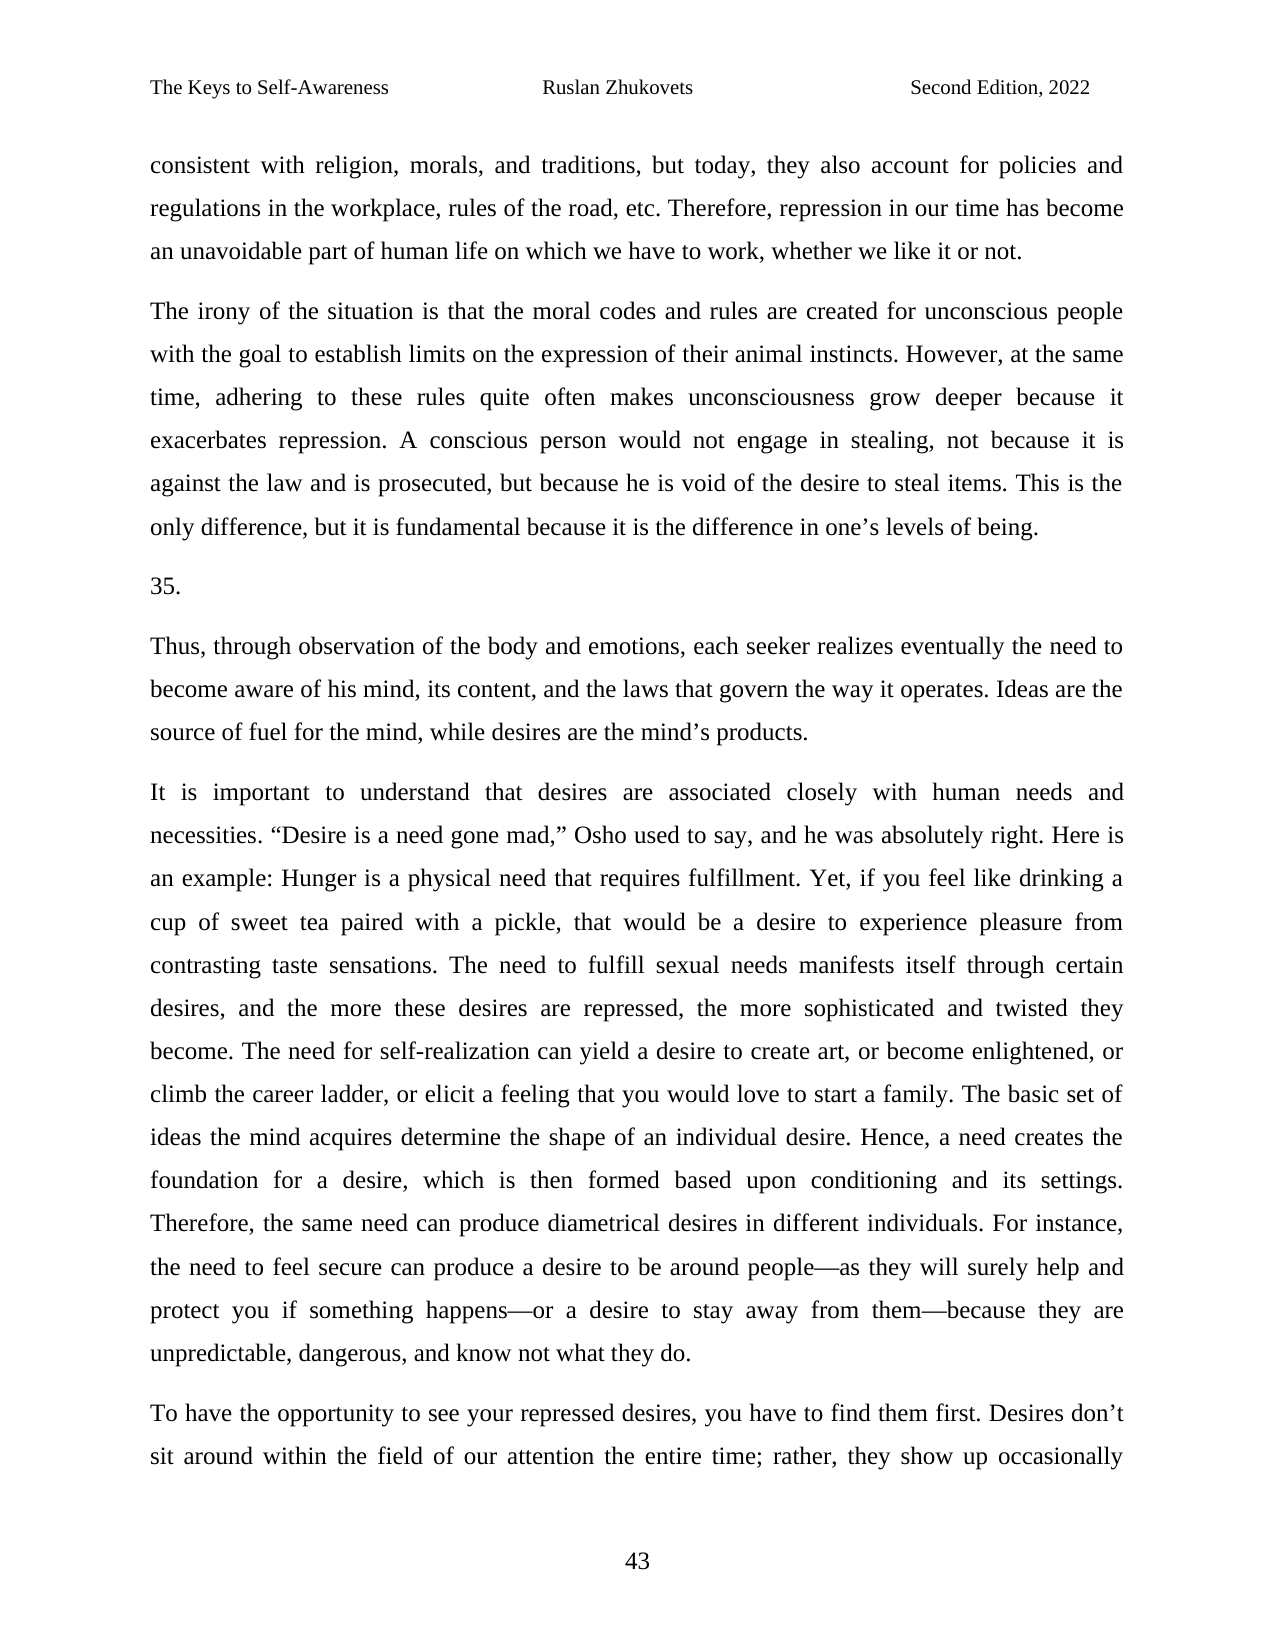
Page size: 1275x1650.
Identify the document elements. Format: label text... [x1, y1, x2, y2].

text Thus, through observation of the body and emotions, each seeker realizes eventually the need to become aware of his mind, its content, and the laws that govern the way it operates. Ideas are the source of fuel for the mind, while desires are the mind’s products. [150, 631, 1125, 746]
text It is important to understand that desires are associated closely with human needs and necessities. “Desire is a need gone mad,” Osho used to say, and he was absolutely right. Here is an example: Hunger is a physical need that requires fulfillment. Yet, if you feel like drinking a cup of sweet tea paired with a pickle, that would be a desire to experience pleasure from contrasting taste sensations. The need to fulfill sexual needs manifests itself through certain desires, and the more these desires are repressed, the more sophisticated and twisted they become. The need for self-realization can yield a desire to create art, or become enlightened, or climb the career ladder, or elicit a feeling that you would love to start a family. The basic set of ideas the mind acquires determine the shape of an individual desire. Hence, a need creates the foundation for a desire, which is then formed based upon conditioning and its settings. Therefore, the same need can produce diametrical desires in different individuals. For instance, the need to feel secure can produce a desire to be around people—as they will surely help and protect you if something happens—or a desire to stay away from them—because they are unpredictable, dangerous, and know not what they do. [150, 777, 1125, 1367]
text The irony of the situation is that the moral codes and rules are created for unconscious people with the goal to establish limits on the expression of their animal instincts. However, at the same time, adhering to these rules quite often makes unconsciousness grow deeper because it exacerbates repression. A conscious person would not engage in stealing, not because it is against the law and is prosecuted, but because he is void of the desire to steal items. This is the only difference, but it is fundamental because it is the difference in one’s levels of being. [150, 296, 1125, 540]
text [150, 150, 1125, 265]
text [150, 1398, 1125, 1469]
text 35. [150, 571, 1125, 600]
